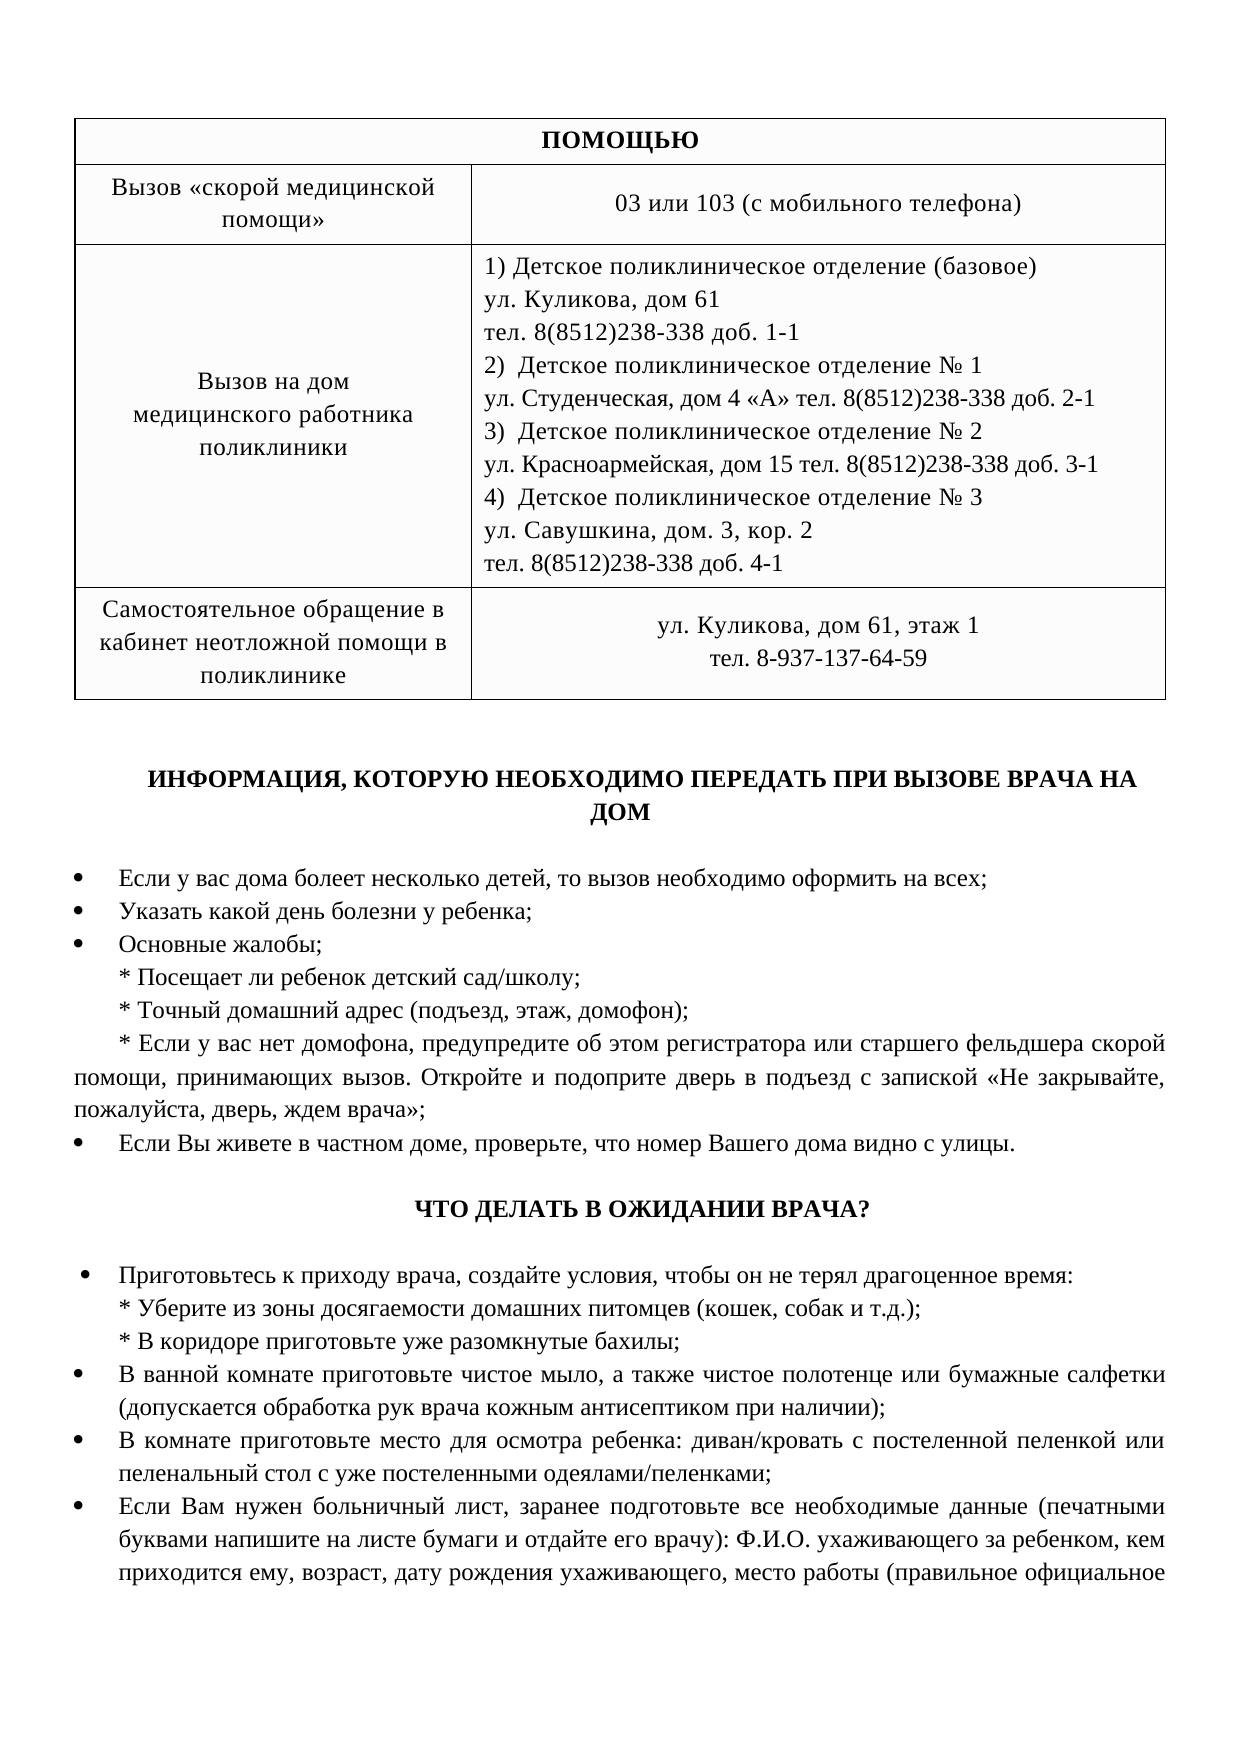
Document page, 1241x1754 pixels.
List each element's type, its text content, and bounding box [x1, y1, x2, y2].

list Если Вы живете в частном доме, проверьте, что номер Вашего дома видно с улицы. [74, 1128, 1167, 1156]
text * Точный домашний адрес (подъезд, этаж, домофон); [74, 996, 1167, 1024]
text * Посещает ли ребенок детский сад/школу; [74, 962, 1167, 991]
text * В коридоре приготовьте уже разомкнутые бахилы; [74, 1326, 1167, 1354]
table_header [76, 119, 1165, 164]
text * Если у вас нет домофона, предупредите об этом регистратора или старшего фельдшера скорой помощи, принимающих вызов. Откройте и подоприте дверь в подъезд с запиской «Не закрывайте, пожалуйста, дверь, ждем врача»; [74, 1028, 1167, 1123]
text ИНФОРМАЦИЯ, КОТОРУЮ НЕОБХОДИМО ПЕРЕДАТЬ ПРИ ВЫЗОВЕ ВРАЧА НА ДОМ [74, 764, 1167, 826]
table_cell Вызов «скорой медицинской помощи» [76, 165, 471, 243]
list В комнате приготовьте место для осмотра ребенка: диван/кровать с постеленной пеленкой или пеленальный стол с уже постеленными одеялами/пеленками; [74, 1425, 1167, 1487]
list В ванной комнате приготовьте чистое мыло, а также чистое полотенце или бумажные салфетки (допускается обработка рук врача кожным антисептиком при наличии); [74, 1359, 1167, 1421]
list Приготовьтесь к приходу врача, создайте условия, чтобы он не терял драгоценное время: [81, 1260, 1167, 1288]
text ЧТО ДЕЛАТЬ В ОЖИДАНИИ ВРАЧА? [74, 1194, 1167, 1222]
list Основные жалобы; [74, 929, 1167, 958]
table_cell 03 или 103 (с мобильного телефона) [472, 165, 1165, 243]
table_cell Вызов на дом медицинского работника поликлиники [76, 245, 471, 587]
list Указать какой день болезни у ребенка; [74, 896, 1167, 925]
table_cell ул. Куликова, дом 61, этаж 1 тел. 8-937-137-64-59 [472, 588, 1165, 699]
text * Уберите из зоны досягаемости домашних питомцев (кошек, собак и т.д.); [74, 1293, 1167, 1321]
table_cell 1) Детское поликлиническое отделение (базовое) ул. Куликова, дом 61 тел. 8(8512)238-338 доб. 1-1 2) Детское поликлиническое отделение № 1 ул. Студенческая, дом 4 «А» тел. 8(8512)238-338 доб. 2-1 3) Детское поликлиническое отделение № 2 ул. Красноармейская, дом 15 тел. 8(8512)238-338 доб. 3-1 4) Детское поликлиническое отделение № 3 ул. Савушкина, дом. 3, кор. 2 тел. 8(8512)238-338 доб. 4-1 [472, 245, 1165, 587]
table_cell Самостоятельное обращение в кабинет неотложной помощи в поликлинике [76, 588, 471, 699]
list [74, 1491, 1167, 1586]
list Если у вас дома болеет несколько детей, то вызов необходимо оформить на всех; [74, 863, 1167, 892]
